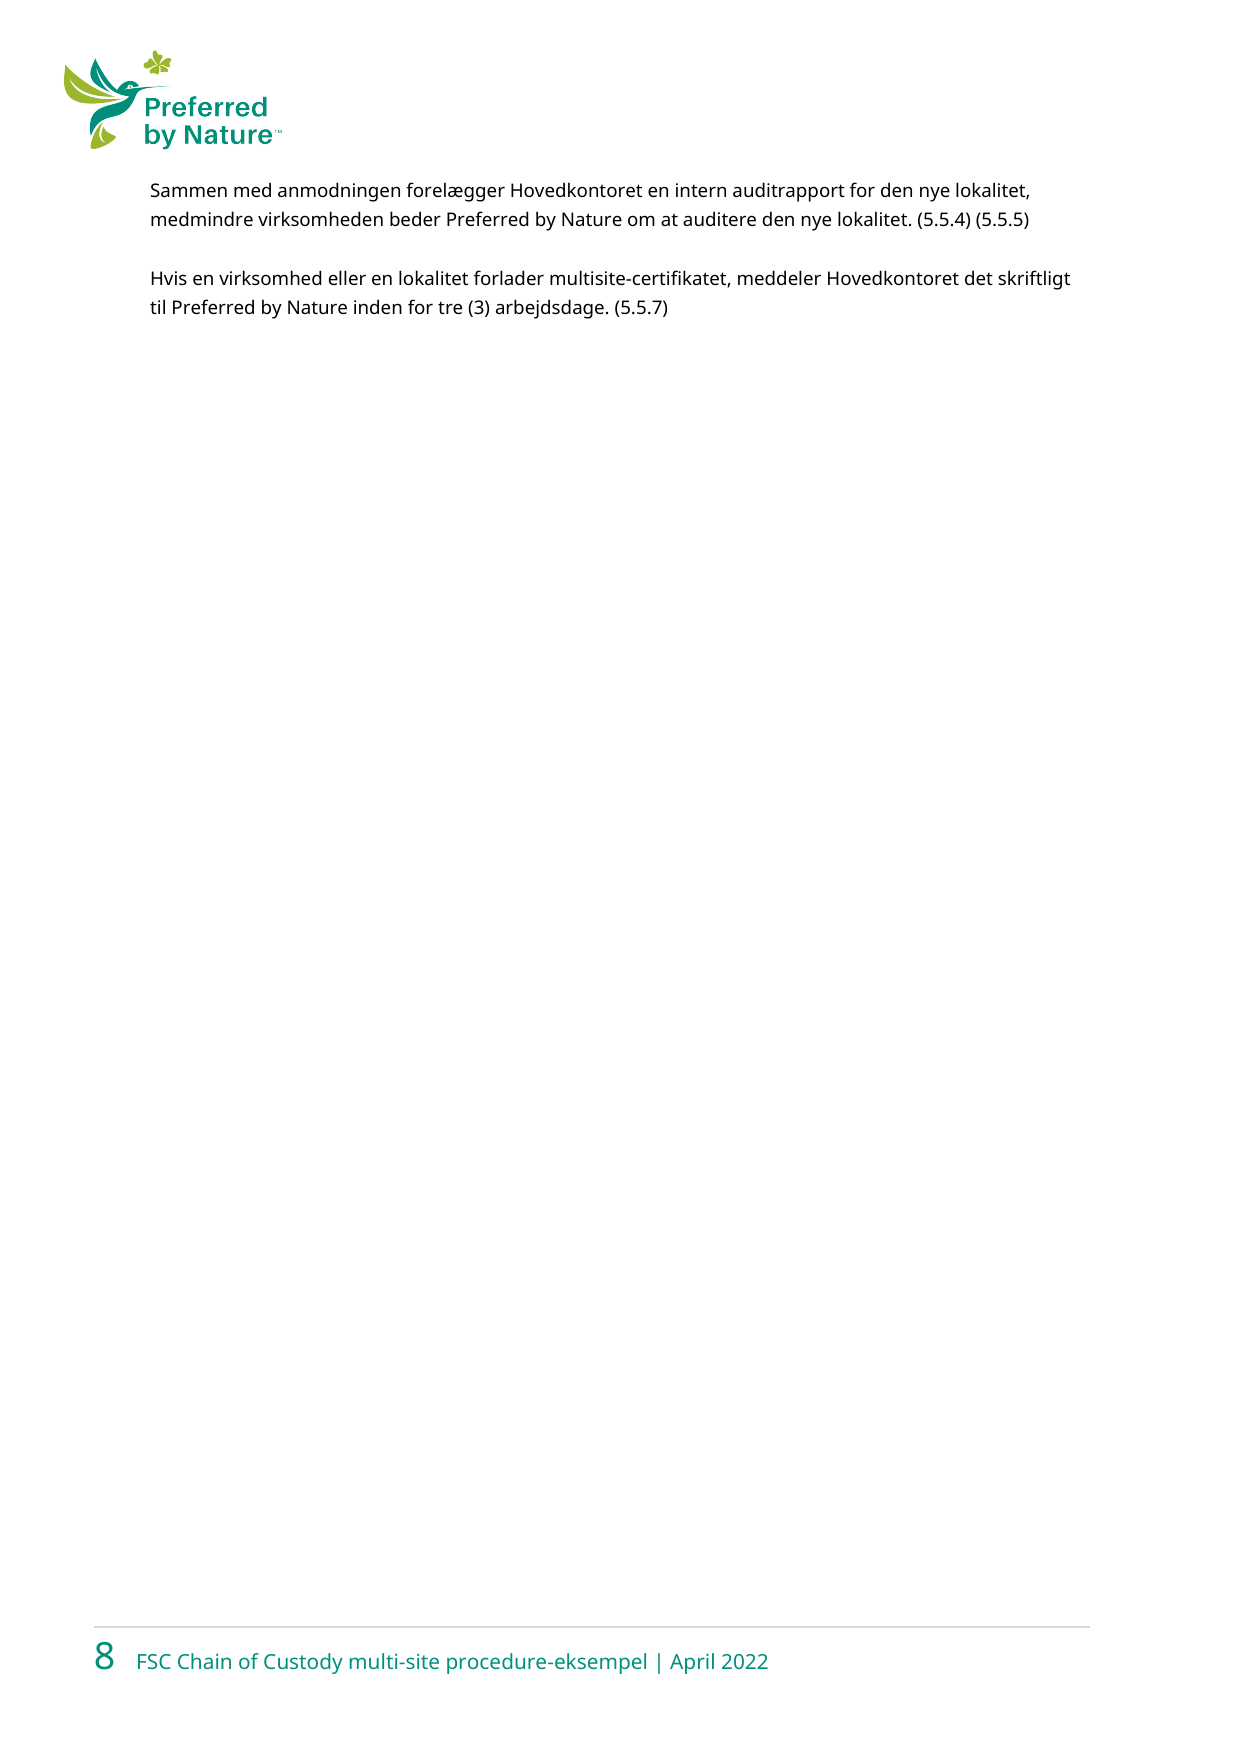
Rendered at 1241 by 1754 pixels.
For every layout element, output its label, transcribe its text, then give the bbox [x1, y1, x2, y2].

text Sammen med anmodningen forelægger Hovedkontoret en intern auditrapport for den nye lokalitet, medmindre virksomheden beder Preferred by Nature om at auditere den nye lokalitet. (5.5.4) (5.5.5) [150, 177, 1090, 232]
text Hvis en virksomhed eller en lokalitet forlader multisite-certifikatet, meddeler Hovedkontoret det skriftligt til Preferred by Nature inden for tre (3) arbejdsdage. (5.5.7) [150, 265, 1090, 320]
picture [36, 22, 311, 177]
